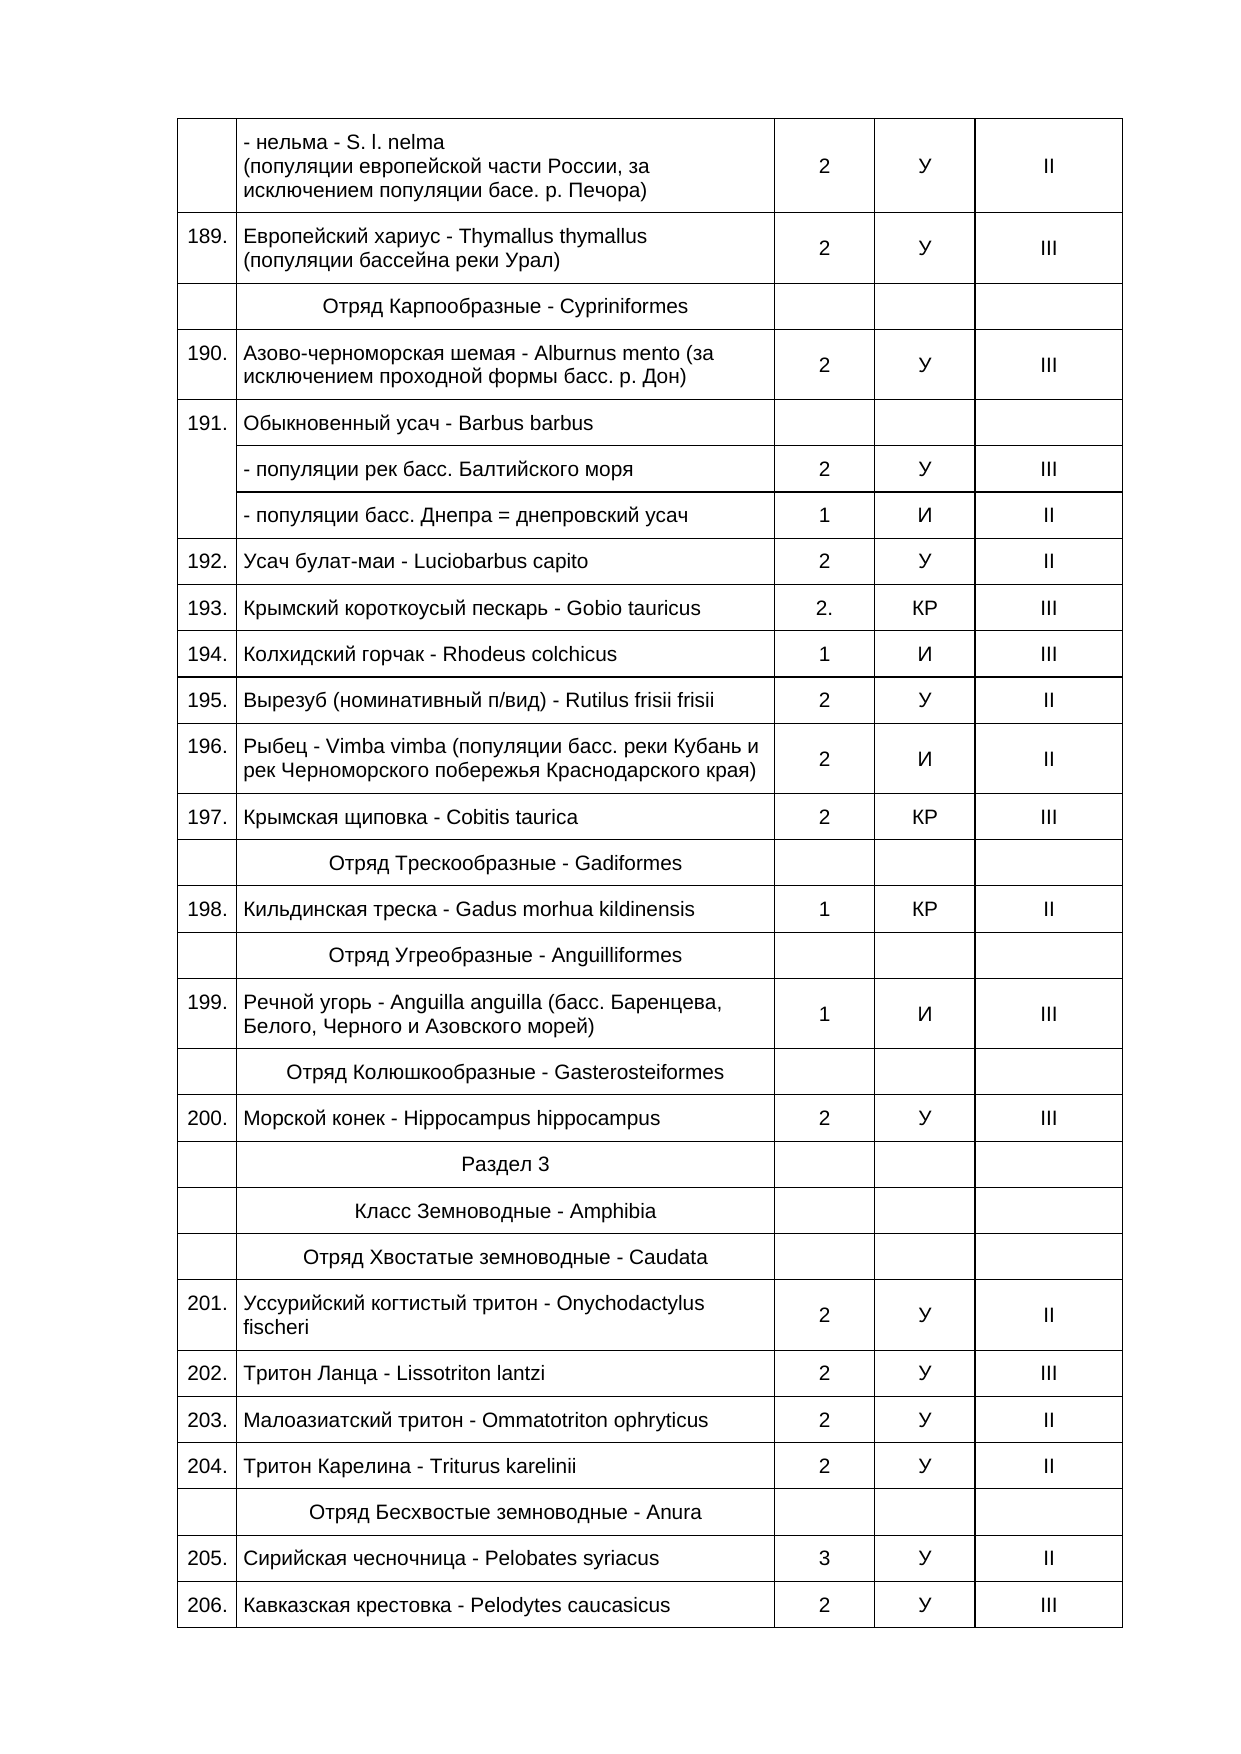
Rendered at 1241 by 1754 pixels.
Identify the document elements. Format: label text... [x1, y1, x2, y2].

table_cell Тритон Карелина - Triturus karelinii [237, 1443, 774, 1488]
table_cell 2 [775, 539, 874, 584]
table_cell 203. [178, 1397, 236, 1442]
table_cell [875, 1142, 974, 1187]
table_cell У [875, 330, 974, 399]
table_cell Рыбец - Vimba vimba (популяции басс. реки Кубань и рек Черноморского побережья Краснодарского края) [237, 724, 774, 793]
table_cell [976, 1049, 1122, 1094]
table_cell II [976, 1397, 1122, 1442]
table_cell [976, 400, 1122, 445]
table_cell 2 [775, 1351, 874, 1396]
table_cell 2 [775, 330, 874, 399]
table_cell Отряд Колюшкообразные - Gasterosteiformes [237, 1049, 774, 1094]
table_cell [976, 1489, 1122, 1534]
table_cell Раздел 3 [237, 1142, 774, 1187]
table_cell 206. [178, 1582, 236, 1627]
table_cell III [976, 631, 1122, 676]
table_cell 205. [178, 1536, 236, 1581]
table_cell [775, 1142, 874, 1187]
table_cell У [875, 678, 974, 723]
table_cell [976, 1234, 1122, 1279]
table_cell 200. [178, 1095, 236, 1141]
table_cell 2 [775, 1280, 874, 1349]
table_cell [178, 1049, 236, 1094]
table_cell 2 [775, 724, 874, 793]
table_cell 191. [178, 400, 236, 538]
table_cell 201. [178, 1280, 236, 1349]
table_cell [875, 1188, 974, 1233]
table_cell 192. [178, 539, 236, 584]
table_cell II [976, 119, 1122, 212]
table_cell [976, 840, 1122, 885]
table_cell [178, 1489, 236, 1534]
table_cell 198. [178, 886, 236, 932]
table_cell [976, 1142, 1122, 1187]
table_cell III [976, 446, 1122, 491]
table_cell - нельма - S. l. nelma (популяции европейской части России, за исключением популяции басе. р. Печора) [237, 119, 774, 212]
table_cell III [976, 585, 1122, 630]
table_cell КР [875, 886, 974, 932]
table_cell [976, 1188, 1122, 1233]
table_cell [875, 400, 974, 445]
table_cell КР [875, 794, 974, 839]
table_cell И [875, 724, 974, 793]
table_cell [976, 284, 1122, 329]
table_cell Крымская щиповка - Cobitis taurica [237, 794, 774, 839]
table_cell 197. [178, 794, 236, 839]
table_cell Класс Земноводные - Amphibia [237, 1188, 774, 1233]
table_cell Европейский хариус - Thymallus thymallus (популяции бассейна реки Урал) [237, 213, 774, 282]
table_cell [775, 933, 874, 978]
table_cell 3 [775, 1536, 874, 1581]
table_cell [875, 1234, 974, 1279]
table_cell [775, 400, 874, 445]
table_cell 2 [775, 678, 874, 723]
table_cell И [875, 979, 974, 1048]
table_cell 2 [775, 1582, 874, 1627]
table_cell Азово-черноморская шемая - Alburnus mento (за исключением проходной формы басс. р. Дон) [237, 330, 774, 399]
table_cell III [976, 1582, 1122, 1627]
table_cell Вырезуб (номинативный п/вид) - Rutilus frisii frisii [237, 678, 774, 723]
table_cell Отряд Бесхвостые земноводные - Anura [237, 1489, 774, 1534]
table_cell [875, 840, 974, 885]
table_cell [775, 1234, 874, 1279]
table_cell [775, 1188, 874, 1233]
table_cell У [875, 446, 974, 491]
table_cell 2 [775, 794, 874, 839]
table_cell II [976, 493, 1122, 538]
table_cell II [976, 724, 1122, 793]
table_cell 1 [775, 979, 874, 1048]
table_cell 194. [178, 631, 236, 676]
table_cell 2 [775, 1397, 874, 1442]
table_cell - популяции басс. Днепра = днепровский усач [237, 493, 774, 538]
table_cell 196. [178, 724, 236, 793]
table_cell - популяции рек басс. Балтийского моря [237, 446, 774, 491]
table_cell 193. [178, 585, 236, 630]
table_cell III [976, 1095, 1122, 1141]
table_cell Отряд Трескообразные - Gadiformes [237, 840, 774, 885]
table_cell [178, 1188, 236, 1233]
table_cell Кильдинская треска - Gadus morhua kildinensis [237, 886, 774, 932]
table_cell [178, 840, 236, 885]
table_cell III [976, 1351, 1122, 1396]
table_cell У [875, 539, 974, 584]
table_cell 1 [775, 886, 874, 932]
table_cell 2 [775, 213, 874, 282]
table_cell У [875, 1443, 974, 1488]
table_cell [178, 1142, 236, 1187]
table_cell Морской конек - Hippocampus hippocampus [237, 1095, 774, 1141]
table_cell [875, 284, 974, 329]
table_cell У [875, 1351, 974, 1396]
table_cell 189. [178, 213, 236, 282]
table_cell У [875, 1397, 974, 1442]
table_cell 2 [775, 1095, 874, 1141]
table_cell 1 [775, 493, 874, 538]
table_cell Тритон Ланца - Lissotriton lantzi [237, 1351, 774, 1396]
table_cell II [976, 678, 1122, 723]
table_cell Отряд Угреобразные - Anguilliformes [237, 933, 774, 978]
table_cell III [976, 979, 1122, 1048]
table_cell [178, 933, 236, 978]
table_cell II [976, 1443, 1122, 1488]
table_cell Отряд Карпообразные - Cypriniformes [237, 284, 774, 329]
table_cell III [976, 213, 1122, 282]
table_cell И [875, 631, 974, 676]
table_cell Крымский короткоусый пескарь - Gobio tauricus [237, 585, 774, 630]
table_cell [875, 933, 974, 978]
table_cell Отряд Хвостатые земноводные - Caudata [237, 1234, 774, 1279]
table_cell У [875, 1095, 974, 1141]
table_cell И [875, 493, 974, 538]
table_cell У [875, 1536, 974, 1581]
table_cell 190. [178, 330, 236, 399]
table_cell КР [875, 585, 974, 630]
table_cell Усач булат-маи - Luciobarbus capito [237, 539, 774, 584]
table_cell [178, 284, 236, 329]
table_cell 199. [178, 979, 236, 1048]
table_cell 1 [775, 631, 874, 676]
table_cell [775, 840, 874, 885]
table_cell Уссурийский когтистый тритон - Onychodactylus fischeri [237, 1280, 774, 1349]
table_cell Речной угорь - Anguilla anguilla (басс. Баренцева, Белого, Черного и Азовского морей) [237, 979, 774, 1048]
table_cell Сирийская чесночница - Pelobates syriacus [237, 1536, 774, 1581]
table_cell 202. [178, 1351, 236, 1396]
table_cell [775, 1489, 874, 1534]
table_cell Малоазиатский тритон - Ommatotriton ophryticus [237, 1397, 774, 1442]
table_cell III [976, 330, 1122, 399]
table_cell II [976, 1280, 1122, 1349]
table_cell Обыкновенный усач - Barbus barbus [237, 400, 774, 445]
table_cell Колхидский горчак - Rhodeus colchicus [237, 631, 774, 676]
table_cell У [875, 119, 974, 212]
table_cell У [875, 1582, 974, 1627]
table_cell [976, 933, 1122, 978]
table_cell II [976, 1536, 1122, 1581]
table_cell Кавказская крестовка - Pelodytes caucasicus [237, 1582, 774, 1627]
table_cell 195. [178, 678, 236, 723]
table_cell У [875, 213, 974, 282]
table_cell [775, 1049, 874, 1094]
table_cell 2. [775, 585, 874, 630]
table_cell II [976, 886, 1122, 932]
table_cell 2 [775, 446, 874, 491]
table_cell 204. [178, 1443, 236, 1488]
table_cell III [976, 794, 1122, 839]
table_cell [875, 1489, 974, 1534]
table_cell У [875, 1280, 974, 1349]
table_cell [875, 1049, 974, 1094]
table_cell 2 [775, 1443, 874, 1488]
table_cell [775, 284, 874, 329]
table_cell 2 [775, 119, 874, 212]
table_cell II [976, 539, 1122, 584]
table_cell [178, 1234, 236, 1279]
